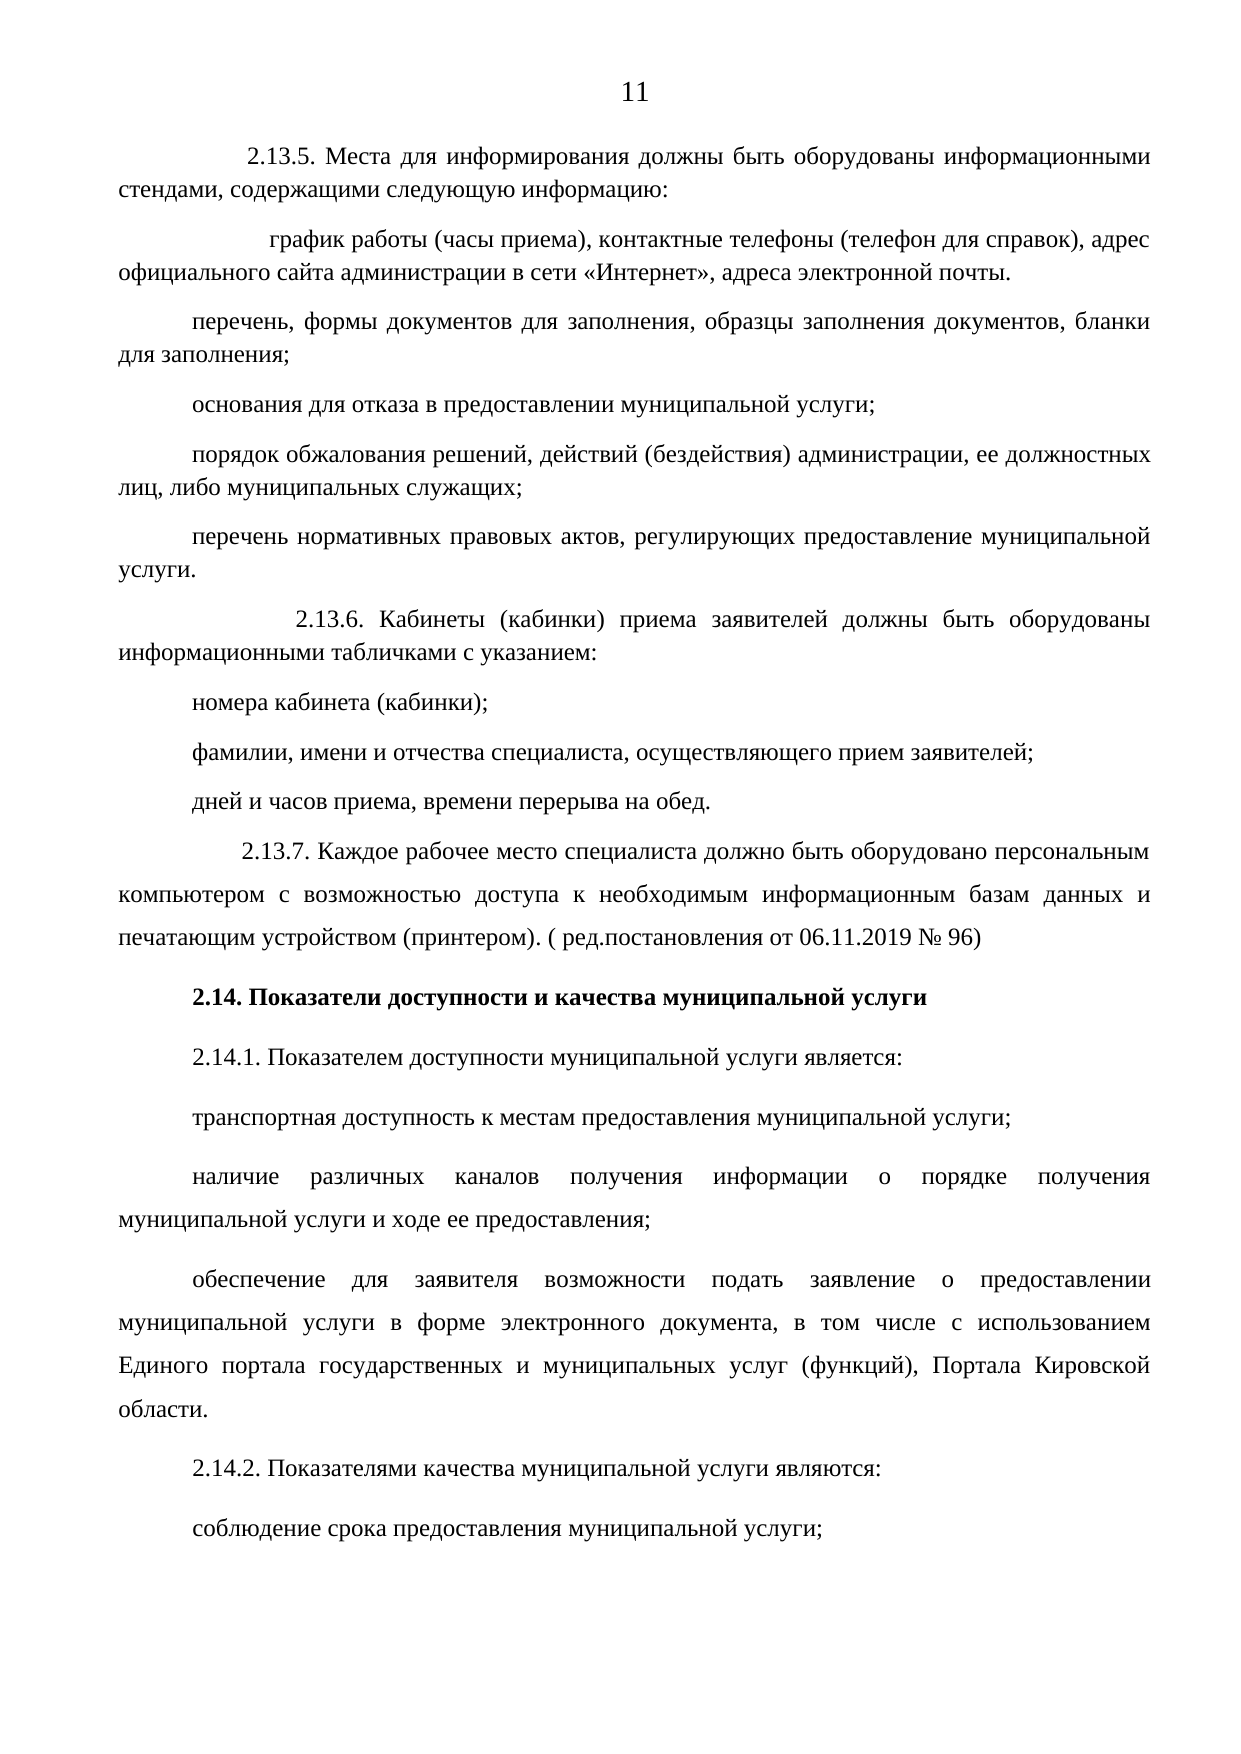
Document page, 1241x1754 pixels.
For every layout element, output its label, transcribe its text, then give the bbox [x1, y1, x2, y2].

text 2.13.7. Каждое рабочее место специалиста должно быть оборудовано персональным компьютером с возможностью доступа к необходимым информационным базам данных и печатающим устройством (принтером). ( ред.постановления от 06.11.2019 № 96) [118, 836, 1152, 951]
text график работы (часы приема), контактные телефоны (телефон для справок), адрес официального сайта администрации в сети «Интернет», адреса электронной почты. [118, 224, 1152, 285]
text фамилии, имени и отчества специалиста, осуществляющего прием заявителей; [118, 737, 1152, 765]
text наличие различных каналов получения информации о порядке получения муниципальной услуги и ходе ее предоставления; [118, 1161, 1152, 1233]
subtitle 2.14. Показатели доступности и качества муниципальной услуги [118, 982, 1152, 1011]
text обеспечение для заявителя возможности подать заявление о предоставлении муниципальной услуги в форме электронного документа, в том числе с использованием Единого портала государственных и муниципальных услуг (функций), Портала Кировской области. [118, 1264, 1152, 1422]
text 2.13.5. Места для информирования должны быть оборудованы информационными стендами, содержащими следующую информацию: [118, 141, 1152, 203]
text основания для отказа в предоставлении муниципальной услуги; [118, 389, 1152, 418]
text порядок обжалования решений, действий (бездействия) администрации, ее должностных лиц, либо муниципальных служащих; [118, 439, 1152, 501]
text дней и часов приема, времени перерыва на обед. [118, 786, 1152, 815]
text 2.14.1. Показателем доступности муниципальной услуги является: [118, 1042, 1152, 1071]
text 2.13.6. Кабинеты (кабинки) приема заявителей должны быть оборудованы информационными табличками с указанием: [118, 604, 1152, 666]
text транспортная доступность к местам предоставления муниципальной услуги; [118, 1102, 1152, 1130]
text номера кабинета (кабинки); [118, 687, 1152, 716]
text соблюдение срока предоставления муниципальной услуги; [118, 1513, 1152, 1542]
text 2.14.2. Показателями качества муниципальной услуги являются: [118, 1453, 1152, 1482]
text перечень нормативных правовых актов, регулирующих предоставление муниципальной услуги. [118, 521, 1152, 583]
text перечень, формы документов для заполнения, образцы заполнения документов, бланки для заполнения; [118, 306, 1152, 368]
